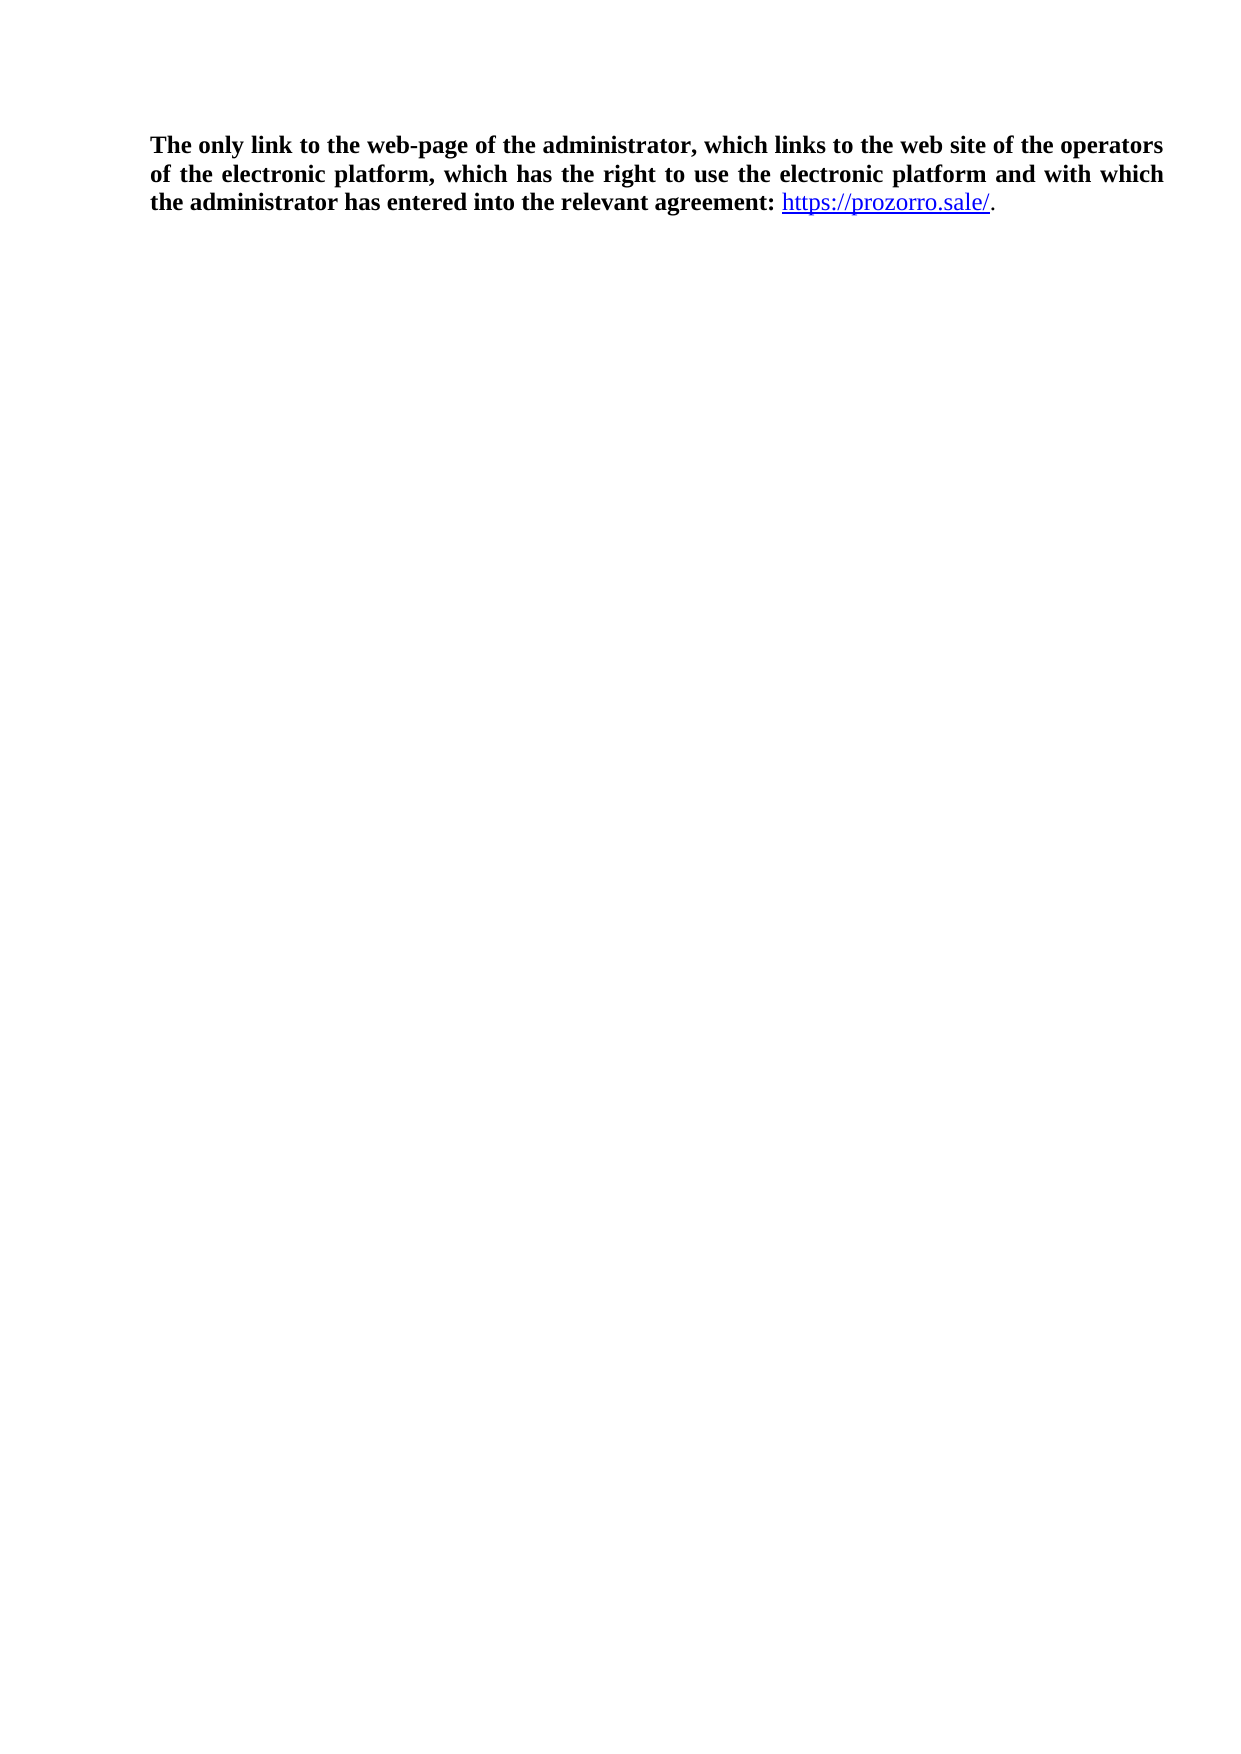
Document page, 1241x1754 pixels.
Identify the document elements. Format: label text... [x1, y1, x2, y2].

text The only link to the web-page of the administrator, which links to the web site of the operators of the electronic platform, which has the right to use the electronic platform and with which the administrator has entered into the relevant agreement: https://prozorro.sale/. [150, 130, 1165, 216]
